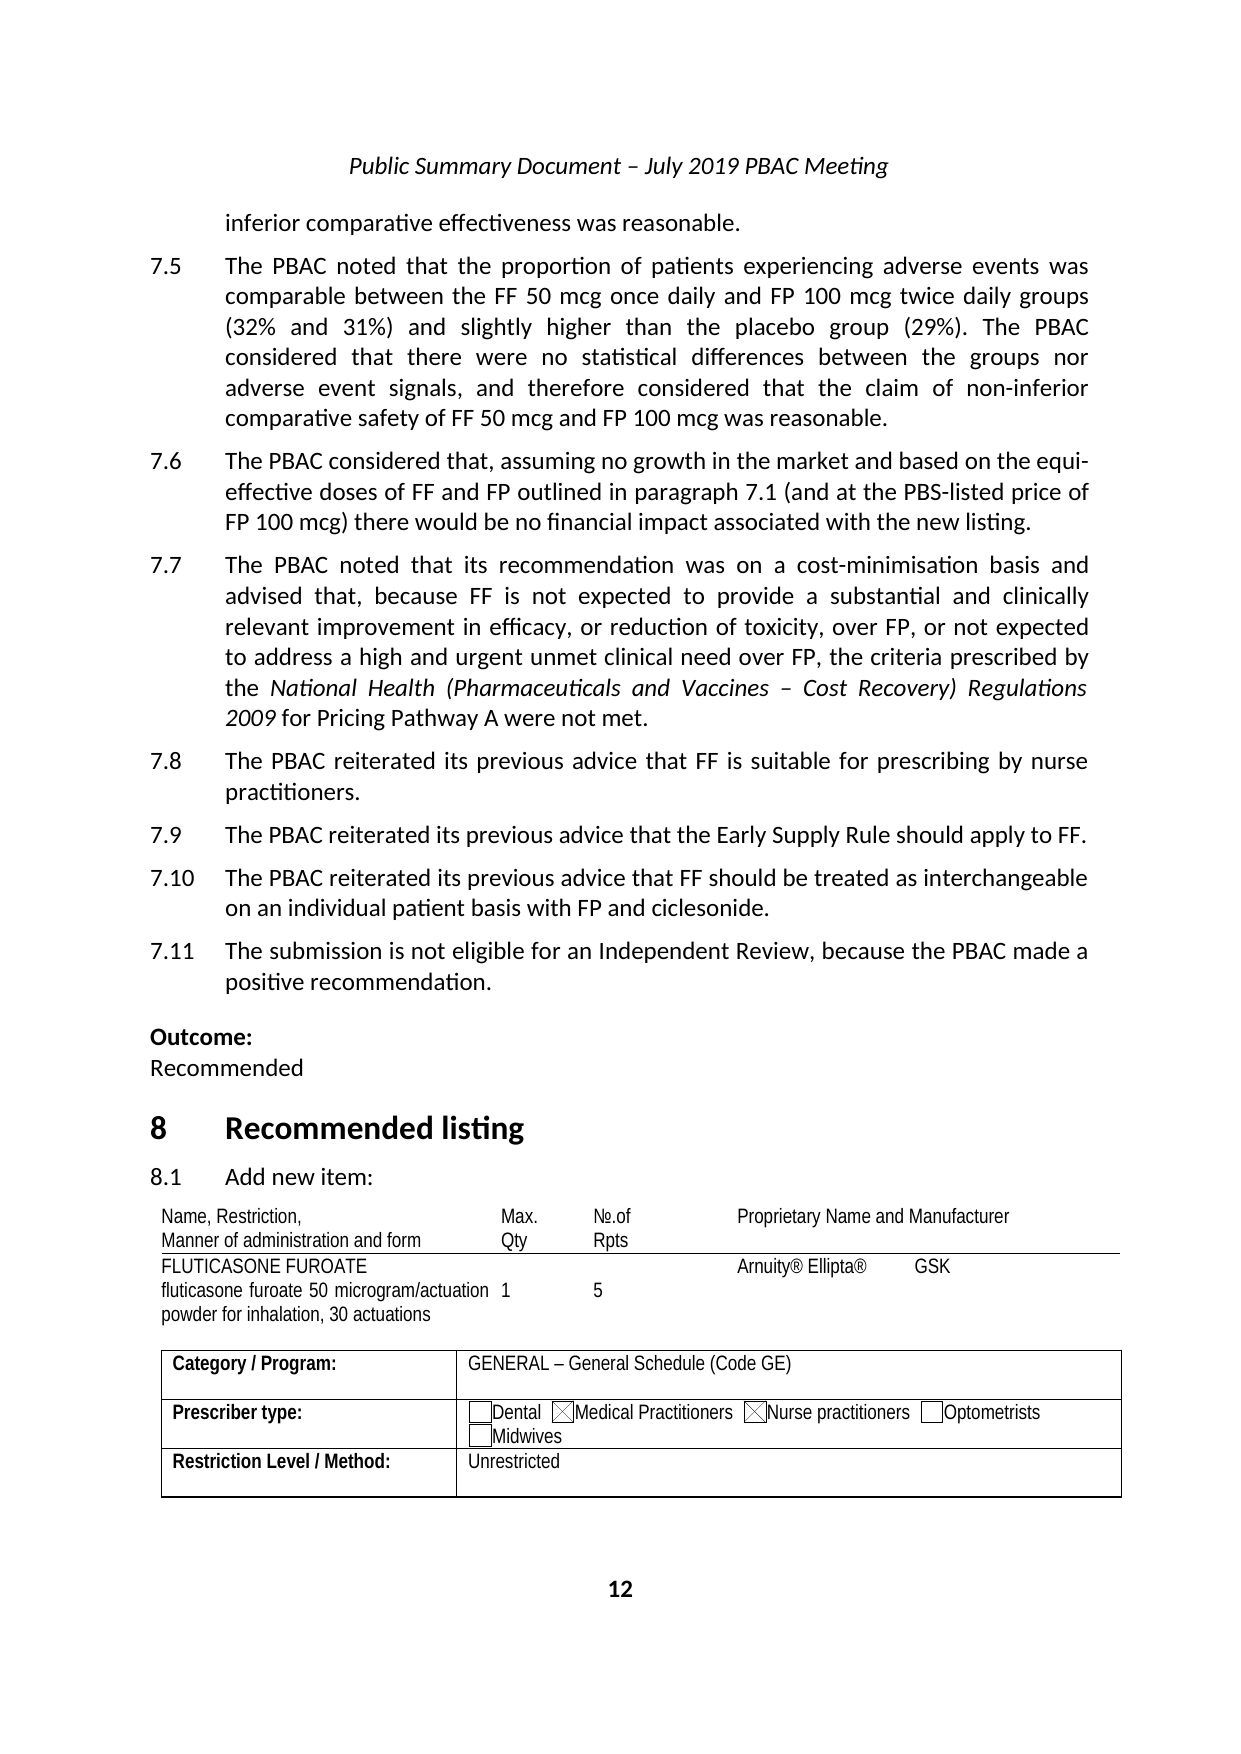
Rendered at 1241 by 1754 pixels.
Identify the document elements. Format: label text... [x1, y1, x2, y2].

table_cell Unrestricted [457, 1449, 1121, 1496]
list The submission is not eligible for an Independent Review, because the PBAC made a positive recommendation. [150, 935, 1090, 996]
table_cell FLUTICASONE FUROATE fluticasone furoate 50 microgram/actuation powder for inhalation, 30 actuations [161, 1253, 501, 1349]
table_cell Restriction Level / Method: [162, 1449, 456, 1496]
list Recommended listing [150, 1107, 1090, 1148]
text Add new item: [150, 1161, 1090, 1191]
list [150, 207, 1090, 237]
table_cell GENERAL – General Schedule (Code GE) [457, 1351, 1121, 1398]
table_header Name, Restriction, Manner of administration and form [161, 1204, 501, 1253]
list The PBAC noted that its recommendation was on a cost-minimisation basis and advised that, because FF is not expected to provide a substantial and clinically relevant improvement in efficacy, or reduction of toxicity, over FP, or not expected to address a high and urgent unmet clinical need over FP, the criteria prescribed by the National Health (Pharmaceuticals and Vaccines – Cost Recovery) Regulations 2009 for Pricing Pathway A were not met. [150, 549, 1090, 733]
list The PBAC reiterated its previous advice that FF should be treated as interchangeable on an individual patient basis with FP and ciclesonide. [150, 862, 1090, 923]
text Recommended [150, 1052, 1090, 1082]
table_header Proprietary Name and Manufacturer [726, 1204, 1121, 1253]
table_cell Dental Medical Practitioners Nurse practitioners Optometrists Midwives [457, 1400, 1121, 1447]
list The PBAC reiterated its previous advice that the Early Supply Rule should apply to FF. [150, 819, 1090, 849]
text Outcome: [150, 1021, 1090, 1052]
table_cell Arnuity® Ellipta® [726, 1254, 903, 1349]
table_header №.of Rpts [593, 1204, 726, 1253]
table_cell Prescriber type: [162, 1400, 456, 1447]
table_cell GSK [903, 1253, 1121, 1349]
table_header Max. Qty [501, 1204, 593, 1253]
list The PBAC reiterated its previous advice that FF is suitable for prescribing by nurse practitioners. [150, 745, 1090, 806]
table_cell Category / Program: [162, 1351, 456, 1398]
list The PBAC considered that, assuming no growth in the market and based on the equi-effective doses of FF and FP outlined in paragraph 7.1 (and at the PBS-listed price of FP 100 mcg) there would be no financial impact associated with the new listing. [150, 446, 1090, 537]
list The PBAC noted that the proportion of patients experiencing adverse events was comparable between the FF 50 mcg once daily and FP 100 mcg twice daily groups (32% and 31%) and slightly higher than the placebo group (29%). The PBAC considered that there were no statistical differences between the groups nor adverse event signals, and therefore considered that the claim of non-inferior comparative safety of FF 50 mcg and FP 100 mcg was reasonable. [150, 250, 1090, 433]
table_cell 1 [501, 1254, 593, 1349]
table_cell 5 [593, 1254, 726, 1349]
